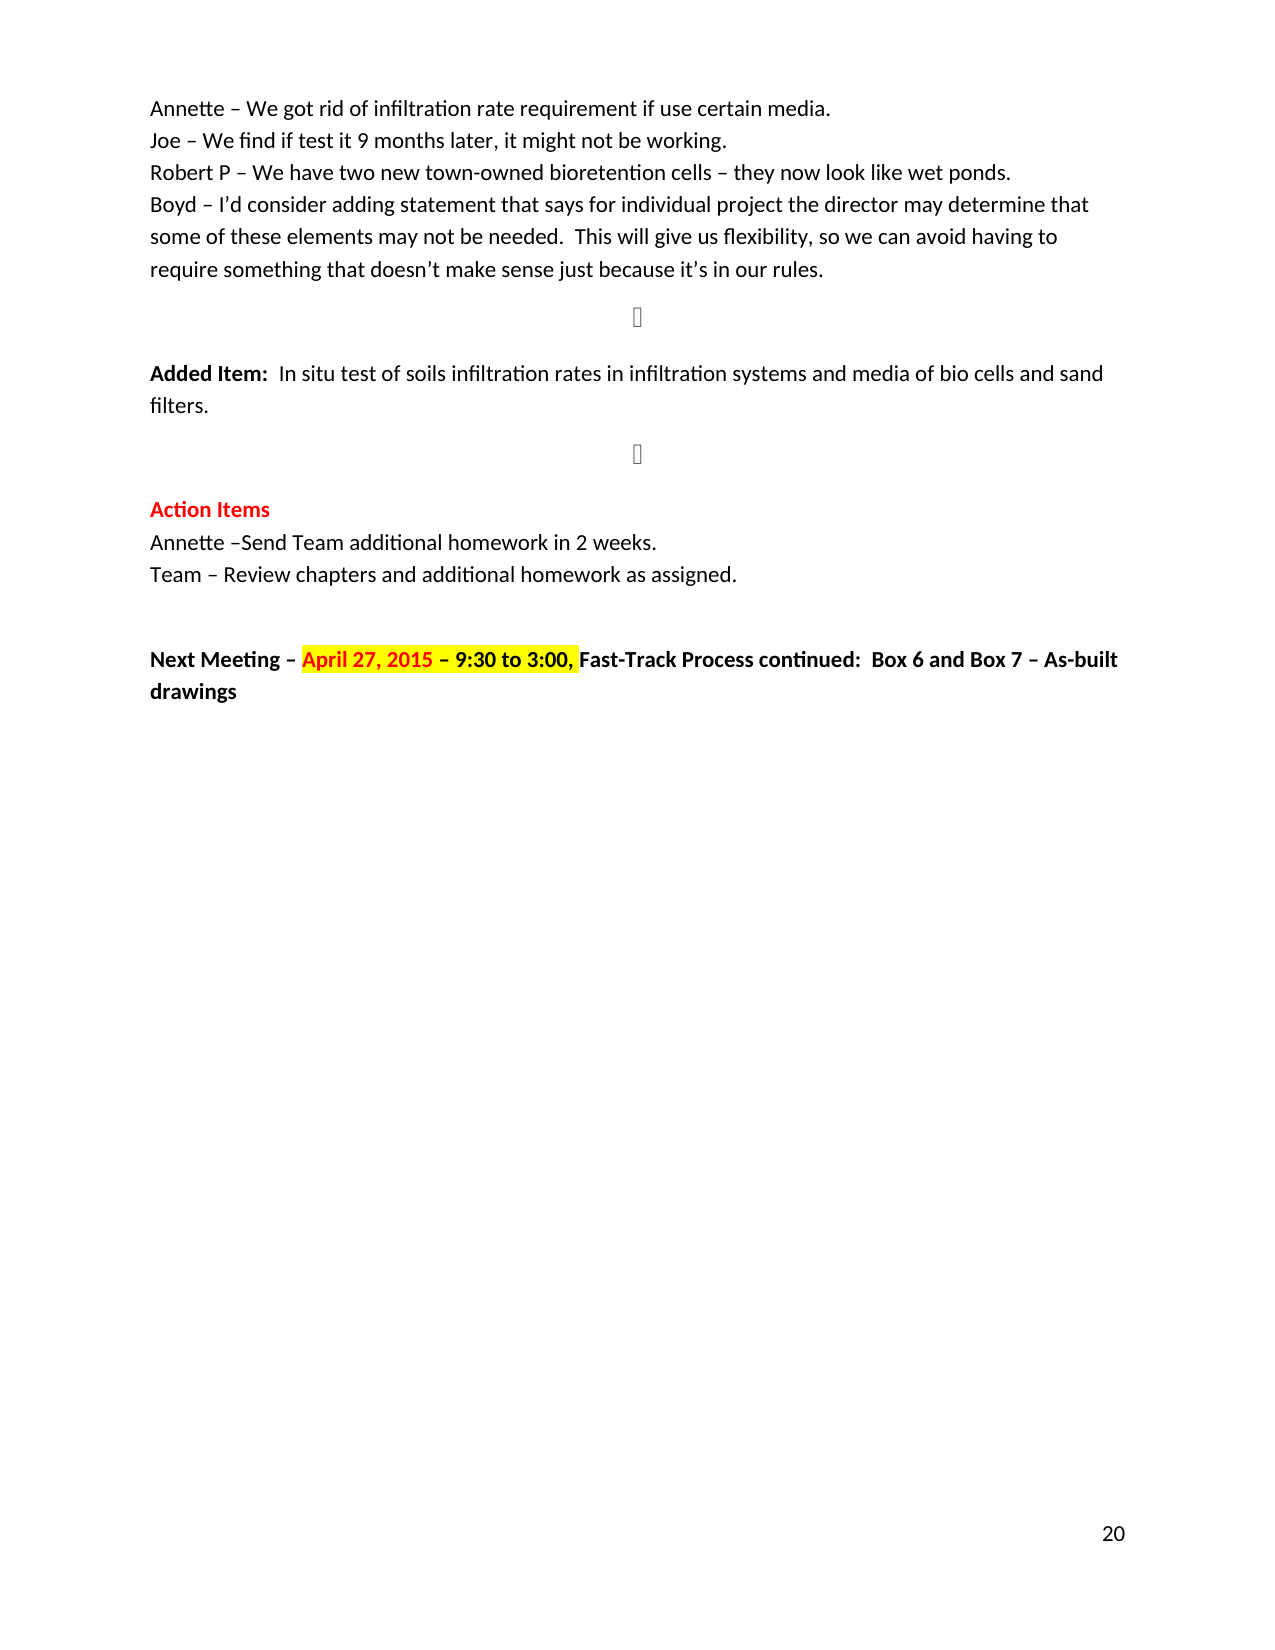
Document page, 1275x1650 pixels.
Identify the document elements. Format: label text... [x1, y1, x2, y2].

text Action Items Annette –Send Team additional homework in 2 weeks. Team – Review chapters and additional homework as assigned. [150, 496, 1125, 620]
text Added Item: In situ test of soils infiltration rates in infiltration systems and media of bio cells and sand filters. [150, 359, 1125, 419]
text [150, 94, 1125, 283]
text Next Meeting – April 27, 2015 – 9:30 to 3:00, Fast-Track Process continued: Box 6 and Box 7 – As-built drawings [150, 645, 1125, 738]
